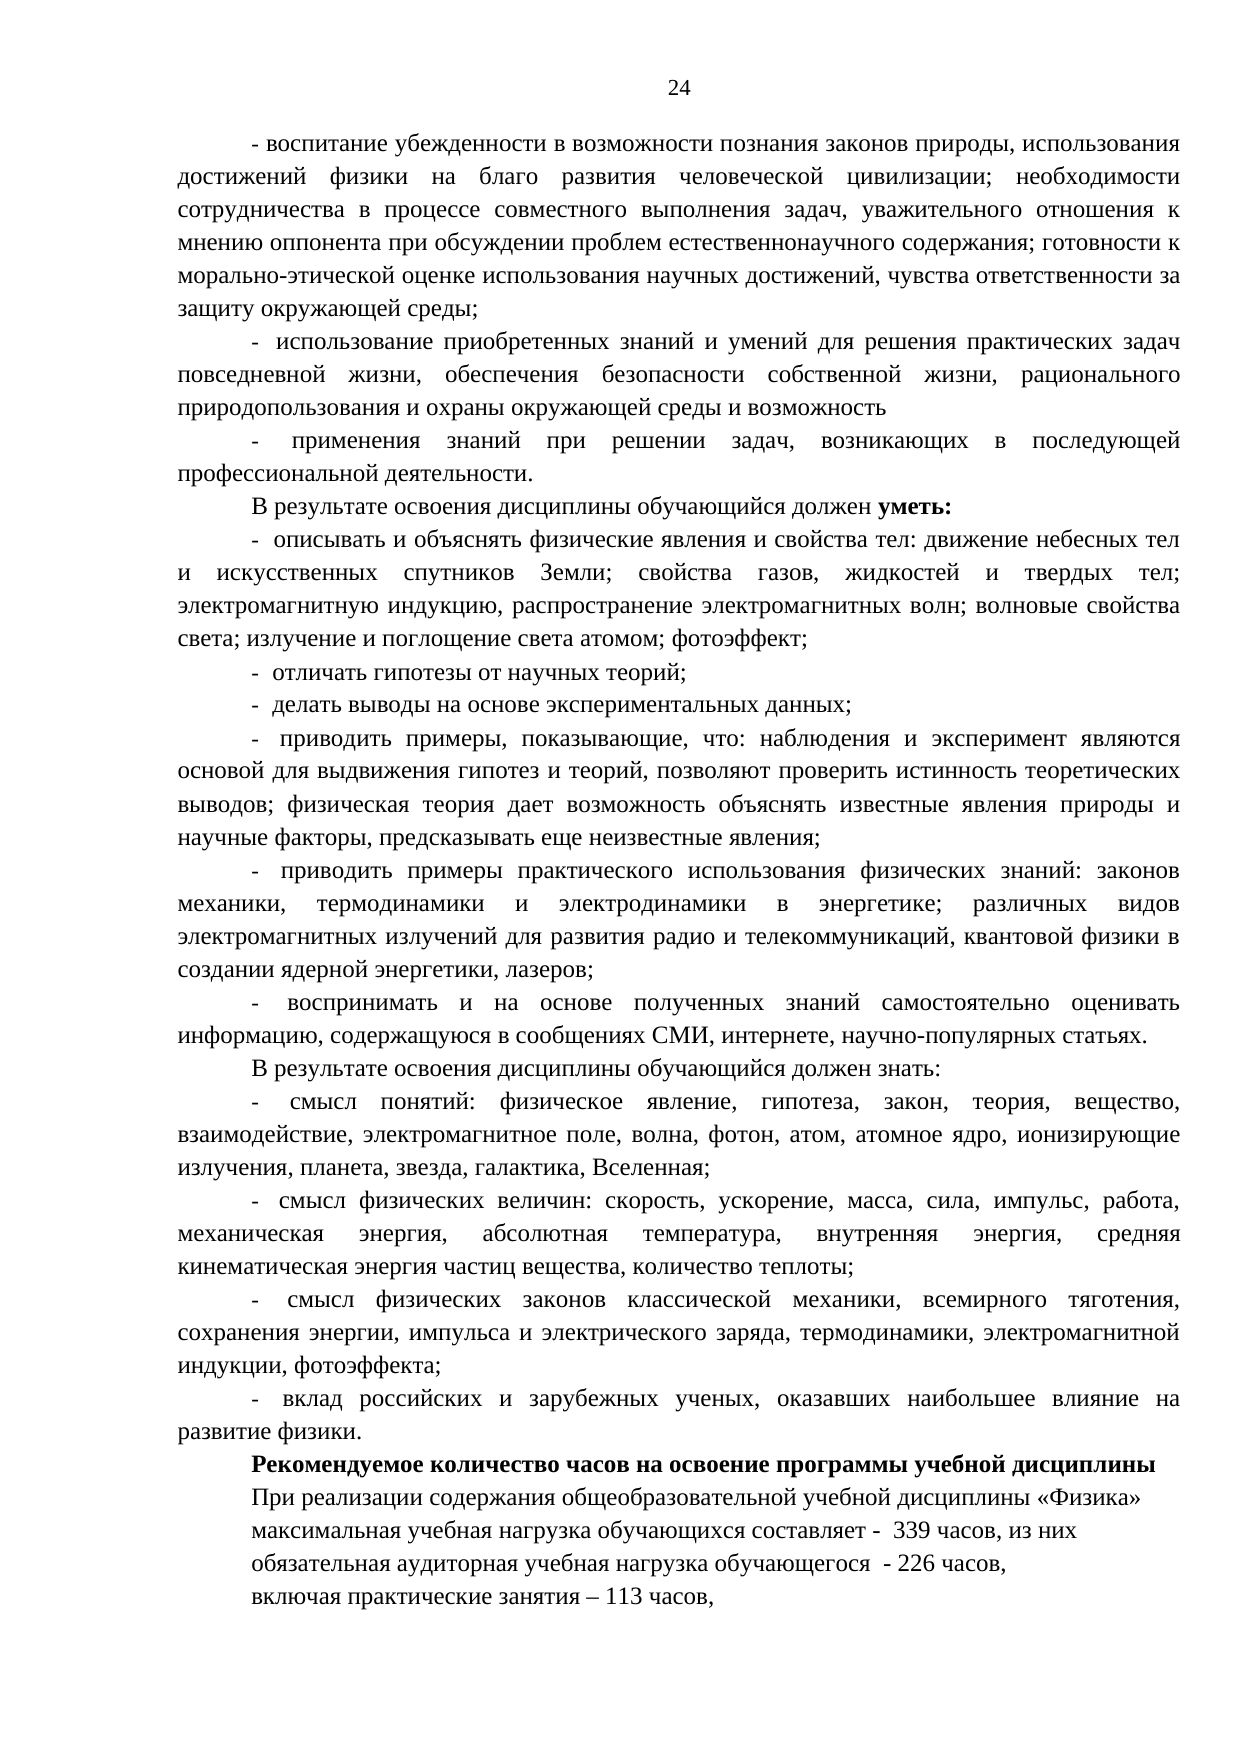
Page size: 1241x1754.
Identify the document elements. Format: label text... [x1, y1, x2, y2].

list вклад российских и зарубежных ученых, оказавших наибольшее влияние на развитие физики. [177, 1383, 1181, 1445]
list применения знаний при решении задач, возникающих в последующей профессиональной деятельности. [177, 425, 1181, 487]
list воспитание убежденности в возможности познания законов природы, использования достижений физики на благо развития человеческой цивилизации; необходимости сотрудничества в процессе совместного выполнения задач, уважительного отношения к мнению оппонента при обсуждении проблем естественнонаучного содержания; готовности к морально-этической оценке использования научных достижений, чувства ответственности за защиту окружающей среды; [177, 128, 1181, 322]
text Рекомендуемое количество часов на освоение программы учебной дисциплины [251, 1449, 1181, 1478]
text включая практические занятия – 113 часов, [251, 1581, 1181, 1610]
text В результате освоения дисциплины обучающийся должен знать: [177, 1053, 1181, 1082]
list смысл физических величин: скорость, ускорение, масса, сила, импульс, работа, механическая энергия, абсолютная температура, внутренняя энергия, средняя кинематическая энергия частиц вещества, количество теплоты; [177, 1185, 1181, 1280]
list смысл понятий: физическое явление, гипотеза, закон, теория, вещество, взаимодействие, электромагнитное поле, волна, фотон, атом, атомное ядро, ионизирующие излучения, планета, звезда, галактика, Вселенная; [177, 1086, 1181, 1181]
list воспринимать и на основе полученных знаний самостоятельно оценивать информацию, содержащуюся в сообщениях СМИ, интернете, научно-популярных статьях. [177, 987, 1181, 1048]
list приводить примеры практического использования физических знаний: законов механики, термодинамики и электродинамики в энергетике; различных видов электромагнитных излучений для развития радио и телекоммуникаций, квантовой физики в создании ядерной энергетики, лазеров; [177, 855, 1181, 982]
list приводить примеры, показывающие, что: наблюдения и эксперимент являются основой для выдвижения гипотез и теорий, позволяют проверить истинность теоретических выводов; физическая теория дает возможность объяснять известные явления природы и научные факторы, предсказывать еще неизвестные явления; [177, 723, 1181, 850]
text максимальная учебная нагрузка обучающихся составляет - 339 часов, из них [251, 1515, 1181, 1544]
text В результате освоения дисциплины обучающийся должен уметь: [177, 491, 1181, 520]
list смысл физических законов классической механики, всемирного тяготения, сохранения энергии, импульса и электрического заряда, термодинамики, электромагнитной индукции, фотоэффекта; [177, 1284, 1181, 1379]
list описывать и объяснять физические явления и свойства тел: движение небесных тел и искусственных спутников Земли; свойства газов, жидкостей и твердых тел; электромагнитную индукцию, распространение электромагнитных волн; волновые свойства света; излучение и поглощение света атомом; фотоэффект; [177, 524, 1181, 652]
list использование приобретенных знаний и умений для решения практических задач повседневной жизни, обеспечения безопасности собственной жизни, рационального природопользования и охраны окружающей среды и возможность [177, 326, 1181, 421]
list отличать гипотезы от научных теорий; [177, 657, 1181, 685]
text При реализации содержания общеобразовательной учебной дисциплины «Физика» [251, 1482, 1181, 1511]
list делать выводы на основе экспериментальных данных; [177, 689, 1181, 718]
text обязательная аудиторная учебная нагрузка обучающегося - 226 часов, [251, 1548, 1181, 1577]
